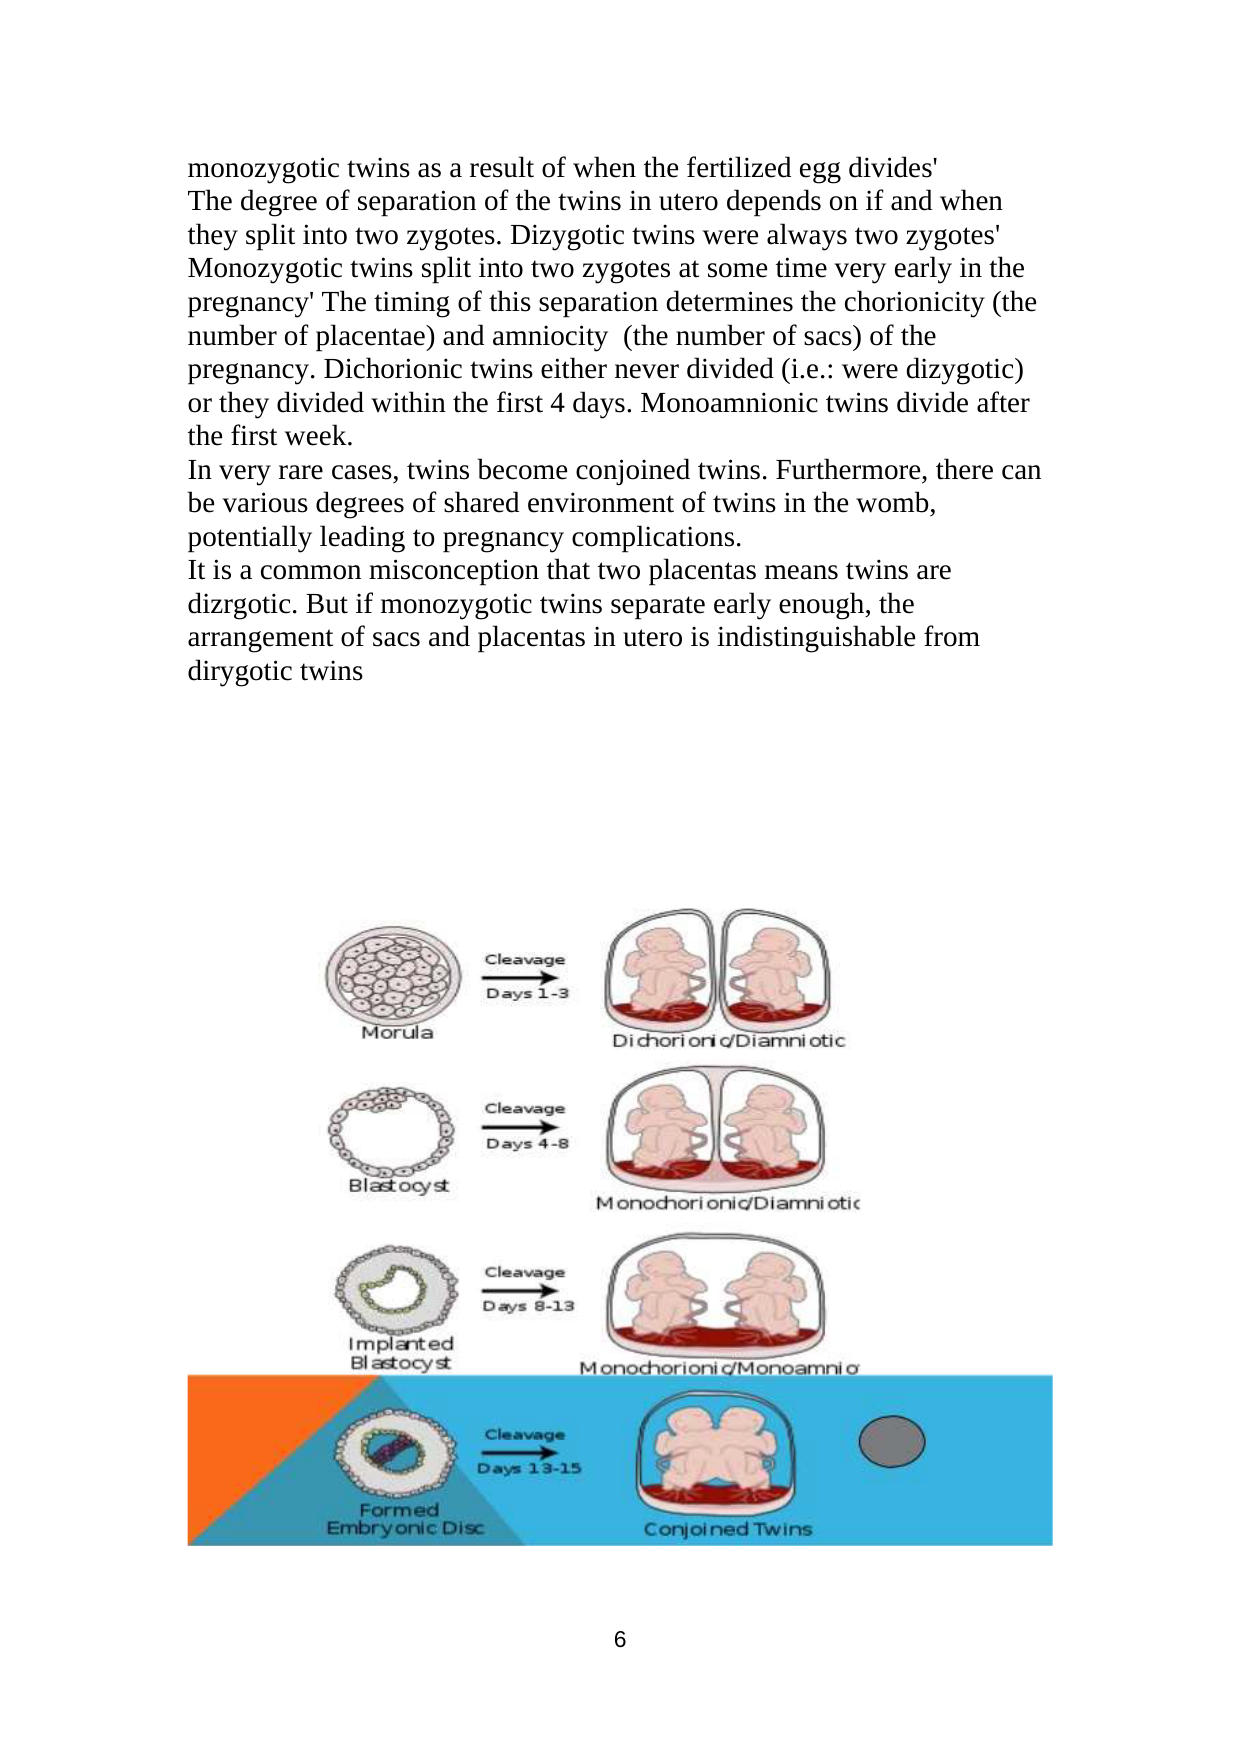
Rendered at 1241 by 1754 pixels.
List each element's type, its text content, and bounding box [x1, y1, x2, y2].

text In very rare cases, twins become conjoined twins. Furthermore, there can be various degrees of shared environment of twins in the womb, potentially leading to pregnancy complications. [187, 452, 1053, 552]
text The degree of separation of the twins in utero depends on if and when they split into two zygotes. Dizygotic twins were always two zygotes' Monozygotic twins split into two zygotes at some time very early in the pregnancy' The timing of this separation determines the chorionicity (the number of placentae) and amniocity (the number of sacs) of the pregnancy. Dichorionic twins either never divided (i.e.: were dizygotic) or they divided within the first 4 days. Monoamnionic twins divide after the first week. [187, 183, 1053, 452]
text It is a common misconception that two placentas means twins are dizrgotic. But if monozygotic twins separate early enough, the arrangement of sacs and placentas in utero is indistinguishable from dirygotic twins [187, 552, 1053, 687]
text monozygotic twins as a result of when the fertilized egg divides' [187, 150, 1053, 183]
